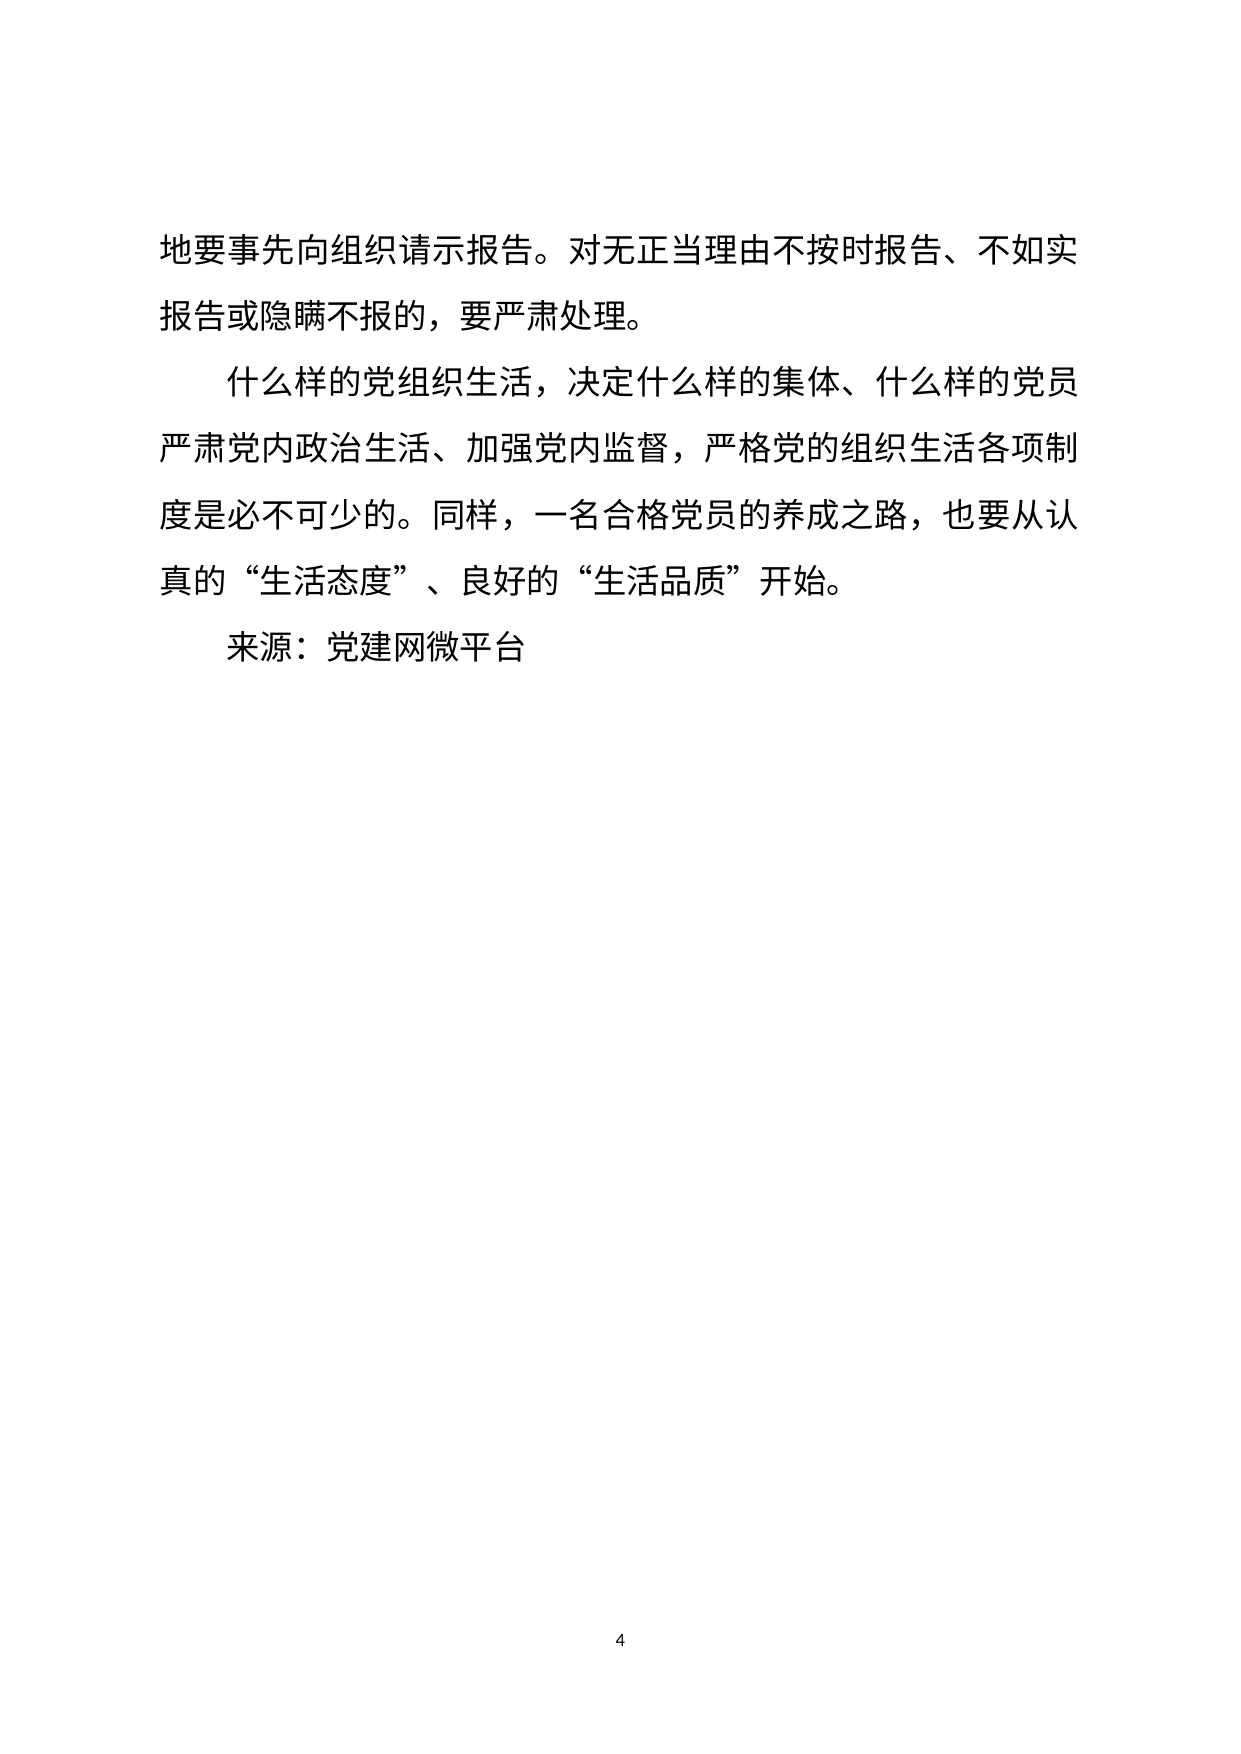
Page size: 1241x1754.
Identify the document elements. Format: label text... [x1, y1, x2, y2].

text 来源：党建网微平台 [159, 612, 1081, 678]
text 什么样的党组织生活，决定什么样的集体、什么样的党员。严肃党内政治生活、加强党内监督，严格党的组织生活各项制度是必不可少的。同样，一名合格党员的养成之路，也要从认真的“生活态度”、良好的“生活品质”开始。 [159, 347, 1081, 612]
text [159, 214, 1081, 347]
